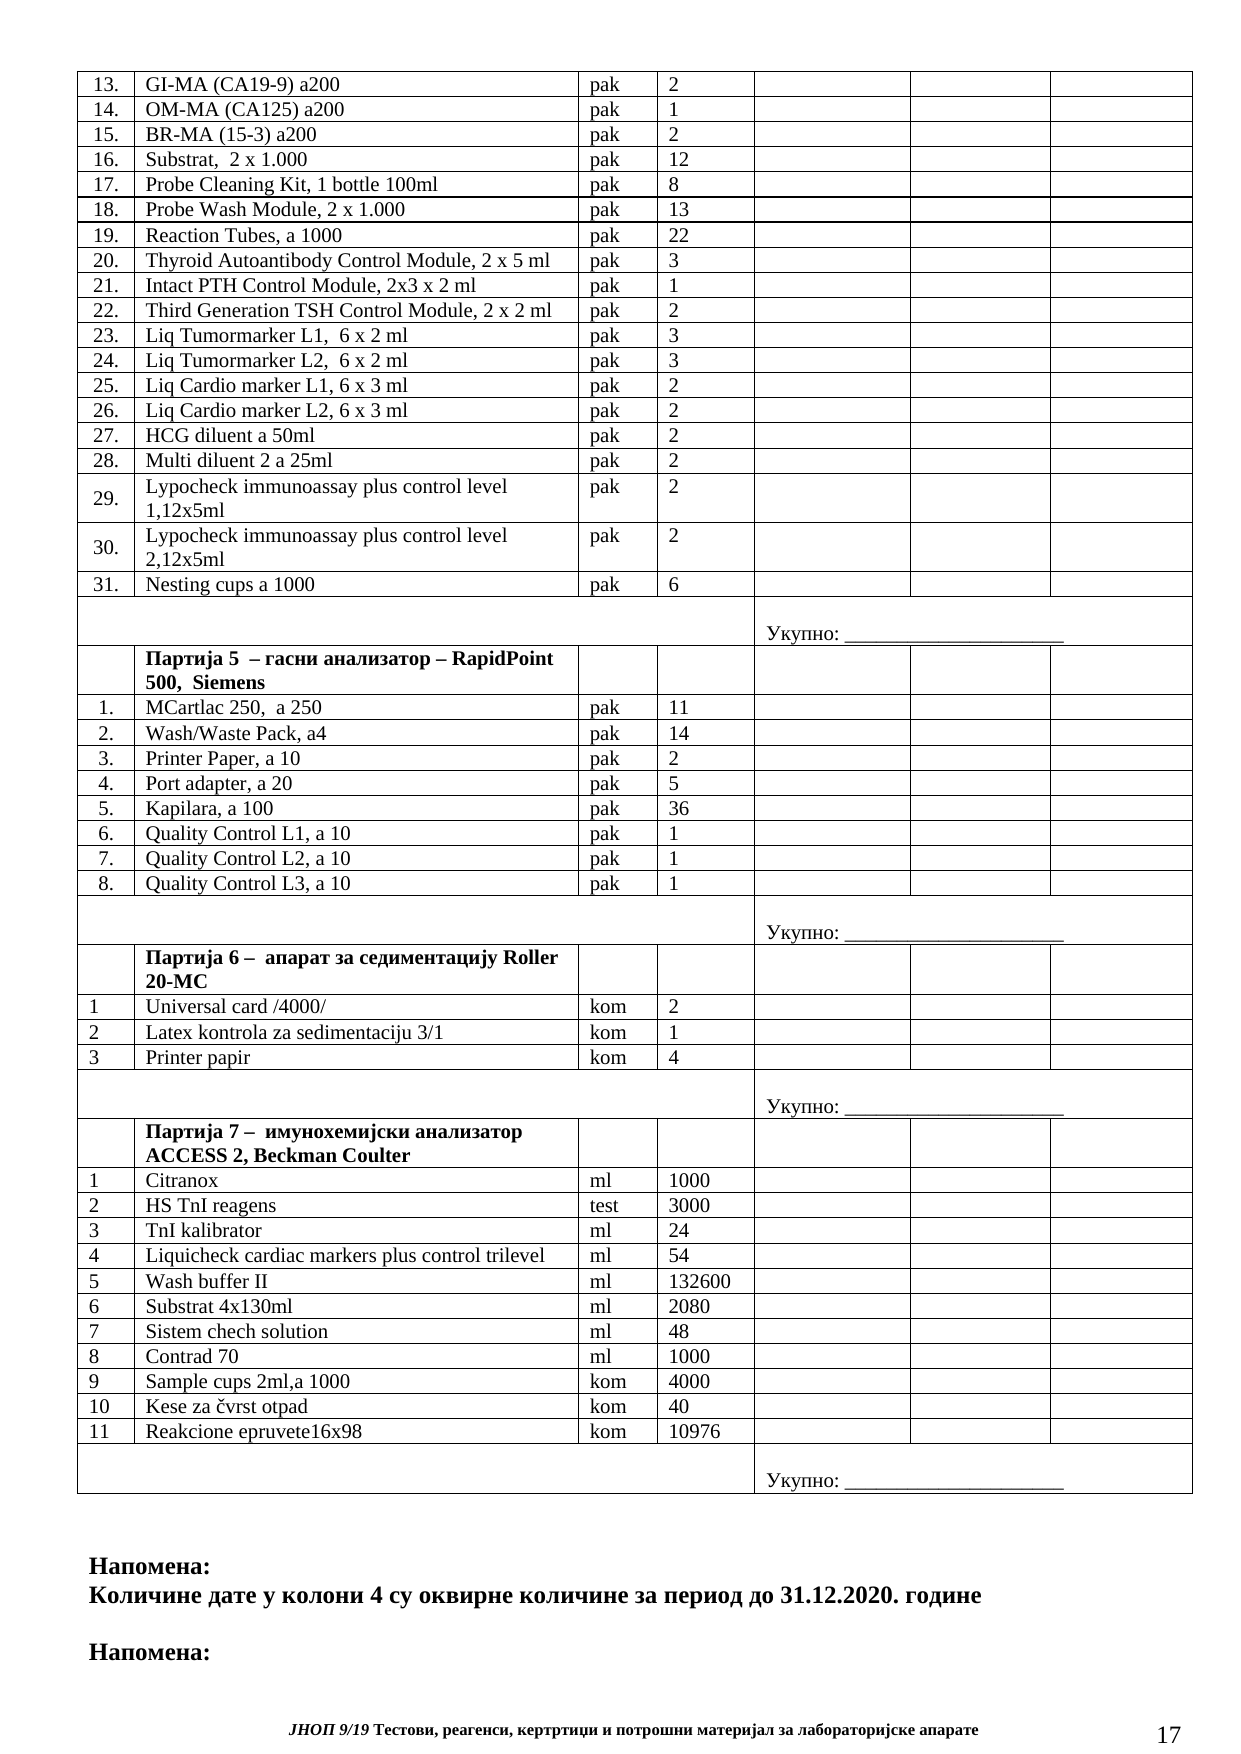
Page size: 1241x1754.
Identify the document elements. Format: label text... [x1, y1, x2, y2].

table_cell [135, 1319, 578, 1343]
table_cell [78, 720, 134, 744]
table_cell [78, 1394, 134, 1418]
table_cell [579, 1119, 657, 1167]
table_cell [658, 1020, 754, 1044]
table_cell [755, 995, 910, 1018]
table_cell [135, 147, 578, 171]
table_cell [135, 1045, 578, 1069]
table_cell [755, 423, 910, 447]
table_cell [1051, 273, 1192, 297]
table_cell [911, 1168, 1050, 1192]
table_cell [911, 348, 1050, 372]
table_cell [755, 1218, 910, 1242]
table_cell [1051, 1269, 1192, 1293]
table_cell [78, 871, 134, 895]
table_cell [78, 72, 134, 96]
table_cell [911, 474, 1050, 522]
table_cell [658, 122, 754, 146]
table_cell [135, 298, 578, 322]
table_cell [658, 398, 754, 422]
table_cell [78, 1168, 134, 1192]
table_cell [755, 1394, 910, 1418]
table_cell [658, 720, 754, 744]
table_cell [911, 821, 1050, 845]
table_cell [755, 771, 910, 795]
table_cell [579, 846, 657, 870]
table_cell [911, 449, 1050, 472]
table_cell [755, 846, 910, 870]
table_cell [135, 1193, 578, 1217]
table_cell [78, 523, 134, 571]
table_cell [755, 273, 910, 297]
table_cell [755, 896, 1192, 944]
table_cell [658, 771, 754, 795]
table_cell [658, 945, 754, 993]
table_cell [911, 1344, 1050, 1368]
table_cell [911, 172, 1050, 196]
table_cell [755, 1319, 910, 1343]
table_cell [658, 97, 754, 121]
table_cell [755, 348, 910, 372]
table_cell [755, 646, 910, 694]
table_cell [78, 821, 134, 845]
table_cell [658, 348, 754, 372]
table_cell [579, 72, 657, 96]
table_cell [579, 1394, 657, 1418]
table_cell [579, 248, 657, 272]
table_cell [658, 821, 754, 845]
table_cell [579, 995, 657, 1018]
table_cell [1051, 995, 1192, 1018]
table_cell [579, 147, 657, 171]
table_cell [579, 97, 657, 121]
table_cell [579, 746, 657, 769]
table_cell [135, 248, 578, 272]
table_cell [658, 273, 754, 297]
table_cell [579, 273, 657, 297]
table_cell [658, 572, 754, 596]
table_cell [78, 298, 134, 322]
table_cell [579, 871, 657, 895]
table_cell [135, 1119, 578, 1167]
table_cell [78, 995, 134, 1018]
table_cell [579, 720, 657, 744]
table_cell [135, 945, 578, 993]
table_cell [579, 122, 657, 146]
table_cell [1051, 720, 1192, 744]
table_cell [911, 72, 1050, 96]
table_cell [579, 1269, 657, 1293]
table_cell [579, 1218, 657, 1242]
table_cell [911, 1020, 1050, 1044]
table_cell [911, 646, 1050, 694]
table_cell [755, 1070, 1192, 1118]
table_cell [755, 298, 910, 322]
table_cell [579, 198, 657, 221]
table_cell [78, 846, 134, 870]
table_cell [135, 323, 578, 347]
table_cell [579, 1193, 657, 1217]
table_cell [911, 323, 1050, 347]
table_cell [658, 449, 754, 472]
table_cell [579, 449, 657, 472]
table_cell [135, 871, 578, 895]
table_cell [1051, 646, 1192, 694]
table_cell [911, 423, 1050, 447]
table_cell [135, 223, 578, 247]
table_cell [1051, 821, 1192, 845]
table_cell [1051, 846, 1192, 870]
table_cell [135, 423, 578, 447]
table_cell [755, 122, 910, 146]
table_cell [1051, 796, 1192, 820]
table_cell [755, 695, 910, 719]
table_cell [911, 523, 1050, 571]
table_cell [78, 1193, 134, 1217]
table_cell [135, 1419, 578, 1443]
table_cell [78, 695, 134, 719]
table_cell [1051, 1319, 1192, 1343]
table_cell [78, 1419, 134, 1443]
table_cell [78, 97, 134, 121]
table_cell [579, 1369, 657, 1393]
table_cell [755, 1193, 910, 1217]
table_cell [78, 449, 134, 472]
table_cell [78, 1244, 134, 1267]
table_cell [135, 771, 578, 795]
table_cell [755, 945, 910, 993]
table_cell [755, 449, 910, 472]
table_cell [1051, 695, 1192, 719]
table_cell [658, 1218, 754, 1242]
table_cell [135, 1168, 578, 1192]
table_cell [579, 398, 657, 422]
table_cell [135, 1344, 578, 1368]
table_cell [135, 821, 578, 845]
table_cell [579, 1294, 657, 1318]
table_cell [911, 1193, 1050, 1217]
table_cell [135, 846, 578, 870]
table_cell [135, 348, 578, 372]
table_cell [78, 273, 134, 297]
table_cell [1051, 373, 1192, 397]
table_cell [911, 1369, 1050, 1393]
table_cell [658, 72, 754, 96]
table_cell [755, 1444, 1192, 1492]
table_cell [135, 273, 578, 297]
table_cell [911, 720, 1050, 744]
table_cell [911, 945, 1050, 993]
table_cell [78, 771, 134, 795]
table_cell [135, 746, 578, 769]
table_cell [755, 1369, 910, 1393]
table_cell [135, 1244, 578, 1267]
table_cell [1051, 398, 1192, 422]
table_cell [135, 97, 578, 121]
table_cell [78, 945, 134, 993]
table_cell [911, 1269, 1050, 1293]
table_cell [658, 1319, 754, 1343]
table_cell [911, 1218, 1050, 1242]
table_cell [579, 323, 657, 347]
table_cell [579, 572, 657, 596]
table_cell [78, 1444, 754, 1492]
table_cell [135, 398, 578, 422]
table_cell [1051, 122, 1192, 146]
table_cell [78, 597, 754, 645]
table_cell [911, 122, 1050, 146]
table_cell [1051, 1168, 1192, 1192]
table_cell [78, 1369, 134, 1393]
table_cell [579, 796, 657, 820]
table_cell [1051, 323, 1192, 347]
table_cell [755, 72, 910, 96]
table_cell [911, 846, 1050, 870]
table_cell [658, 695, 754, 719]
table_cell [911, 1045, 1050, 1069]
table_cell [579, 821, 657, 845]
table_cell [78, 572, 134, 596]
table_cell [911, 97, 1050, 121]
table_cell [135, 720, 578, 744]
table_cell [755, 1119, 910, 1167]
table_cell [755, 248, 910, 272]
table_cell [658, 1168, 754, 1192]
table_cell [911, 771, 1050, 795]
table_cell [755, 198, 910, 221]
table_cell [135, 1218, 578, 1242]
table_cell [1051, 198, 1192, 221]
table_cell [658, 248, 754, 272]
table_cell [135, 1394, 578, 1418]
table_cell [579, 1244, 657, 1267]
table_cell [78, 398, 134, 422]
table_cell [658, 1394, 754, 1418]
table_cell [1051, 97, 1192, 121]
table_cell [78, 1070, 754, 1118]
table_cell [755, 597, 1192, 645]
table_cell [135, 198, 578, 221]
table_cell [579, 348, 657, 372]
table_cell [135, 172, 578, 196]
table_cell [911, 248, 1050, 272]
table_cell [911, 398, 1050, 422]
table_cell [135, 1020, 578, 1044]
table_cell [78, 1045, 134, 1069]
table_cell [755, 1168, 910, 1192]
text Количине дате у колони 4 су оквирне количине за период до 31.12.2020. године [89, 1580, 1181, 1608]
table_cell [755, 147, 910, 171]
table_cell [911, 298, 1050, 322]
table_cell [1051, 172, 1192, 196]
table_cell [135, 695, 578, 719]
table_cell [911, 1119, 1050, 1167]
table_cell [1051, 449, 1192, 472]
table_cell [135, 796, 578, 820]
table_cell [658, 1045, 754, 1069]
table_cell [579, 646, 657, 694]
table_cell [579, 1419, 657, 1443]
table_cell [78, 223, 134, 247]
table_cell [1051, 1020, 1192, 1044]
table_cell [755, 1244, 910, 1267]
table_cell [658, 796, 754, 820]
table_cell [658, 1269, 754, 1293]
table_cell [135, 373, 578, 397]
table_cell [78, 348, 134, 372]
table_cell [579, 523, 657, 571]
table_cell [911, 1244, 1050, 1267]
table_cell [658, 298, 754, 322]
text Напомена: [89, 1551, 1181, 1580]
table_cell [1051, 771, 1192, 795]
text Напомена: [89, 1637, 1181, 1666]
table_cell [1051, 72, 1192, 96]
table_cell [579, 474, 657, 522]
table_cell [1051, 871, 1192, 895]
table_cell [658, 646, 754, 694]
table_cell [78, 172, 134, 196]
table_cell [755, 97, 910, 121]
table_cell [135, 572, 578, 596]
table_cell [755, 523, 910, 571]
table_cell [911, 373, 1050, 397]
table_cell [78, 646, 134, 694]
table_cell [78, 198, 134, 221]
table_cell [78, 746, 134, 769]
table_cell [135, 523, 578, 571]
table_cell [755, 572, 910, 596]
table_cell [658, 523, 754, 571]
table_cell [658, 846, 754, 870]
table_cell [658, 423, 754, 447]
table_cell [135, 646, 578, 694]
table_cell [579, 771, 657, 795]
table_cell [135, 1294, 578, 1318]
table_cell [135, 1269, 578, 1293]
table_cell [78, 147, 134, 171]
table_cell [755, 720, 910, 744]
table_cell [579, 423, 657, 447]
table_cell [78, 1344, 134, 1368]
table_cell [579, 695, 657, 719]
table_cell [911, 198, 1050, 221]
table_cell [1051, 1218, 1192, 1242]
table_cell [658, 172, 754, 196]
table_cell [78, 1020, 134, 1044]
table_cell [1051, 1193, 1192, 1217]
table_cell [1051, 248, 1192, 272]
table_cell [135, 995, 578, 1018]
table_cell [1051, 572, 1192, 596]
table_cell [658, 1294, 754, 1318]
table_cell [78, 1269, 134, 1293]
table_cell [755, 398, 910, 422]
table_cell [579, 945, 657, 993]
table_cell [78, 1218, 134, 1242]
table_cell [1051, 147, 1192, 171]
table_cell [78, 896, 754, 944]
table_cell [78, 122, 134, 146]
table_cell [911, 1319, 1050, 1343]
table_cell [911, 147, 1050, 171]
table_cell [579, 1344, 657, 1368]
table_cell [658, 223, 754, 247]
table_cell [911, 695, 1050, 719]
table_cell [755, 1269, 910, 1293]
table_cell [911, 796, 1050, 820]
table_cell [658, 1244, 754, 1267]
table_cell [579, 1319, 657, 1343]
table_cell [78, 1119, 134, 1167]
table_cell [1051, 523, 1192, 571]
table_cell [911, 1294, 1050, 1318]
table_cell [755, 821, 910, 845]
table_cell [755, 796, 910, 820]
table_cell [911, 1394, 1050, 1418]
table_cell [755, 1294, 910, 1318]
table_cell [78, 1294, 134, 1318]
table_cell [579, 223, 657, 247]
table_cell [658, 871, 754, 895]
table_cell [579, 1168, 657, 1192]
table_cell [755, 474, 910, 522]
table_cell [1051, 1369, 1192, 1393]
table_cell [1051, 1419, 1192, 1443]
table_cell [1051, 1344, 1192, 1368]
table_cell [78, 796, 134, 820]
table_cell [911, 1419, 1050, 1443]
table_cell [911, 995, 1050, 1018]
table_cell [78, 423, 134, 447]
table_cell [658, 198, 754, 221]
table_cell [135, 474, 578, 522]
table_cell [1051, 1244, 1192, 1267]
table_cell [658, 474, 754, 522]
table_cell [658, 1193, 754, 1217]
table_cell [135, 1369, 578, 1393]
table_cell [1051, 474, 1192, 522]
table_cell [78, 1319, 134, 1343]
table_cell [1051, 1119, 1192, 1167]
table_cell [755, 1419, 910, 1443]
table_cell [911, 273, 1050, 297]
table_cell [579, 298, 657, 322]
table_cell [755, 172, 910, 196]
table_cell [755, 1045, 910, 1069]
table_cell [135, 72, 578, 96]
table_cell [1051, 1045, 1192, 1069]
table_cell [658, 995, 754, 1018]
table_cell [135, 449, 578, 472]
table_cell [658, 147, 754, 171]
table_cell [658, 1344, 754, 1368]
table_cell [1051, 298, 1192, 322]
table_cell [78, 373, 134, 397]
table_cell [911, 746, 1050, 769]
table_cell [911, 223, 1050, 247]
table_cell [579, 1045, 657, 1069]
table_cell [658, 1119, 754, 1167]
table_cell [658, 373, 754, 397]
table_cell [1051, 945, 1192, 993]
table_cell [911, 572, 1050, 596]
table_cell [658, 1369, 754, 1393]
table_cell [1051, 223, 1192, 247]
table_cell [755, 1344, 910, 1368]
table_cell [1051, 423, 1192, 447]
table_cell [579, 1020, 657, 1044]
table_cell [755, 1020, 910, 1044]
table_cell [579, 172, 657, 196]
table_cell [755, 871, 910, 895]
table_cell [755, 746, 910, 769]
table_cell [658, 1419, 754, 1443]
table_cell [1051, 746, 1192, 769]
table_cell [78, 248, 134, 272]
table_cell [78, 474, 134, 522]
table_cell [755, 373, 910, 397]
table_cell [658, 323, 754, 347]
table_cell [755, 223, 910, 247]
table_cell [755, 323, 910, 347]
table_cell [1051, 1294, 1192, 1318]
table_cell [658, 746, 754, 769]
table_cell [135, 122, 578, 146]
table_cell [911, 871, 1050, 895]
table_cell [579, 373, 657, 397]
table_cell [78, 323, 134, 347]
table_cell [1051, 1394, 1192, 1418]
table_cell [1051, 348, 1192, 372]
